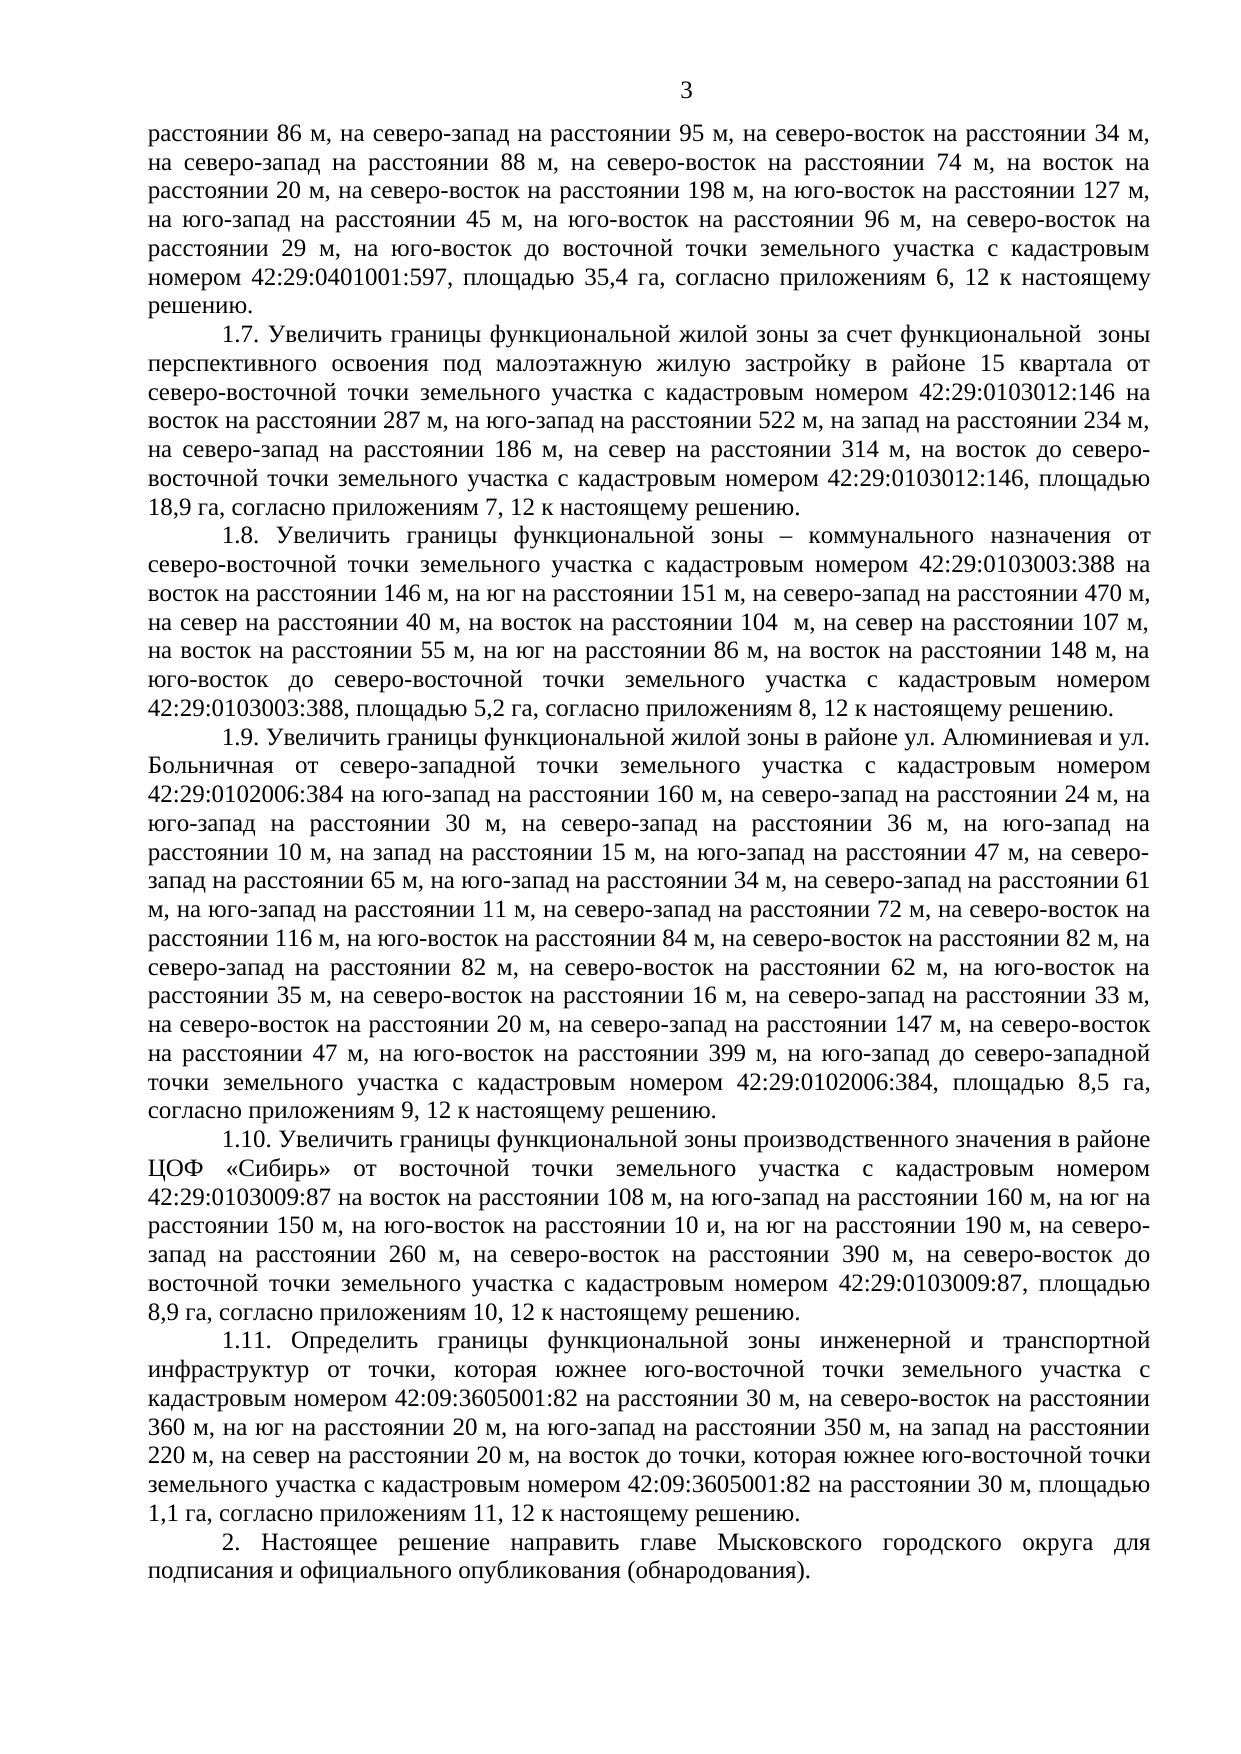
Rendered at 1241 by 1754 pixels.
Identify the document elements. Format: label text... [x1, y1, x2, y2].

text 1.7. Увеличить границы функциональной жилой зоны за счет функциональной зоны перспективного освоения под малоэтажную жилую застройку в районе 15 квартала от северо-восточной точки земельного участка с кадастровым номером 42:29:0103012:146 на восток на расстоянии 287 м, на юго-запад на расстоянии 522 м, на запад на расстоянии 234 м, на северо-запад на расстоянии 186 м, на север на расстоянии 314 м, на восток до северо-восточной точки земельного участка с кадастровым номером 42:29:0103012:146, площадью 18,9 га, согласно приложениям 7, 12 к настоящему решению. [148, 319, 1152, 521]
list 2. Настоящее решение направить главе Мысковского городского округа для подписания и официального опубликования (обнародования). [148, 1527, 1152, 1584]
text 1.8. Увеличить границы функциональной зоны – коммунального назначения от северо-восточной точки земельного участка с кадастровым номером 42:29:0103003:388 на восток на расстоянии 146 м, на юг на расстоянии 151 м, на северо-запад на расстоянии 470 м, на север на расстоянии 40 м, на восток на расстоянии 104 м, на север на расстоянии 107 м, на восток на расстоянии 55 м, на юг на расстоянии 86 м, на восток на расстоянии 148 м, на юго-восток до северо-восточной точки земельного участка с кадастровым номером 42:29:0103003:388, площадью 5,2 га, согласно приложениям 8, 12 к настоящему решению. [148, 521, 1152, 722]
text 1.11. Определить границы функциональной зоны инженерной и транспортной инфраструктур от точки, которая южнее юго-восточной точки земельного участка с кадастровым номером 42:09:3605001:82 на расстоянии 30 м, на северо-восток на расстоянии 360 м, на юг на расстоянии 20 м, на юго-запад на расстоянии 350 м, на запад на расстоянии 220 м, на север на расстоянии 20 м, на восток до точки, которая южнее юго-восточной точки земельного участка с кадастровым номером 42:09:3605001:82 на расстоянии 30 м, площадью 1,1 га, согласно приложениям 11, 12 к настоящему решению. [148, 1326, 1152, 1527]
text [148, 118, 1152, 319]
text 1.10. Увеличить границы функциональной зоны производственного значения в районе ЦОФ «Сибирь» от восточной точки земельного участка с кадастровым номером 42:29:0103009:87 на восток на расстоянии 108 м, на юго-запад на расстоянии 160 м, на юг на расстоянии 150 м, на юго-восток на расстоянии 10 и, на юг на расстоянии 190 м, на северо-запад на расстоянии 260 м, на северо-восток на расстоянии 390 м, на северо-восток до восточной точки земельного участка с кадастровым номером 42:29:0103009:87, площадью 8,9 га, согласно приложениям 10, 12 к настоящему решению. [148, 1124, 1152, 1326]
text 1.9. Увеличить границы функциональной жилой зоны в районе ул. Алюминиевая и ул. Больничная от северо-западной точки земельного участка с кадастровым номером 42:29:0102006:384 на юго-запад на расстоянии 160 м, на северо-запад на расстоянии 24 м, на юго-запад на расстоянии 30 м, на северо-запад на расстоянии 36 м, на юго-запад на расстоянии 10 м, на запад на расстоянии 15 м, на юго-запад на расстоянии 47 м, на северо-запад на расстоянии 65 м, на юго-запад на расстоянии 34 м, на северо-запад на расстоянии 61 м, на юго-запад на расстоянии 11 м, на северо-запад на расстоянии 72 м, на северо-восток на расстоянии 116 м, на юго-восток на расстоянии 84 м, на северо-восток на расстоянии 82 м, на северо-запад на расстоянии 82 м, на северо-восток на расстоянии 62 м, на юго-восток на расстоянии 35 м, на северо-восток на расстоянии 16 м, на северо-запад на расстоянии 33 м, на северо-восток на расстоянии 20 м, на северо-запад на расстоянии 147 м, на северо-восток на расстоянии 47 м, на юго-восток на расстоянии 399 м, на юго-запад до северо-западной точки земельного участка с кадастровым номером 42:29:0102006:384, площадью 8,5 га, согласно приложениям 9, 12 к настоящему решению. [148, 722, 1152, 1124]
